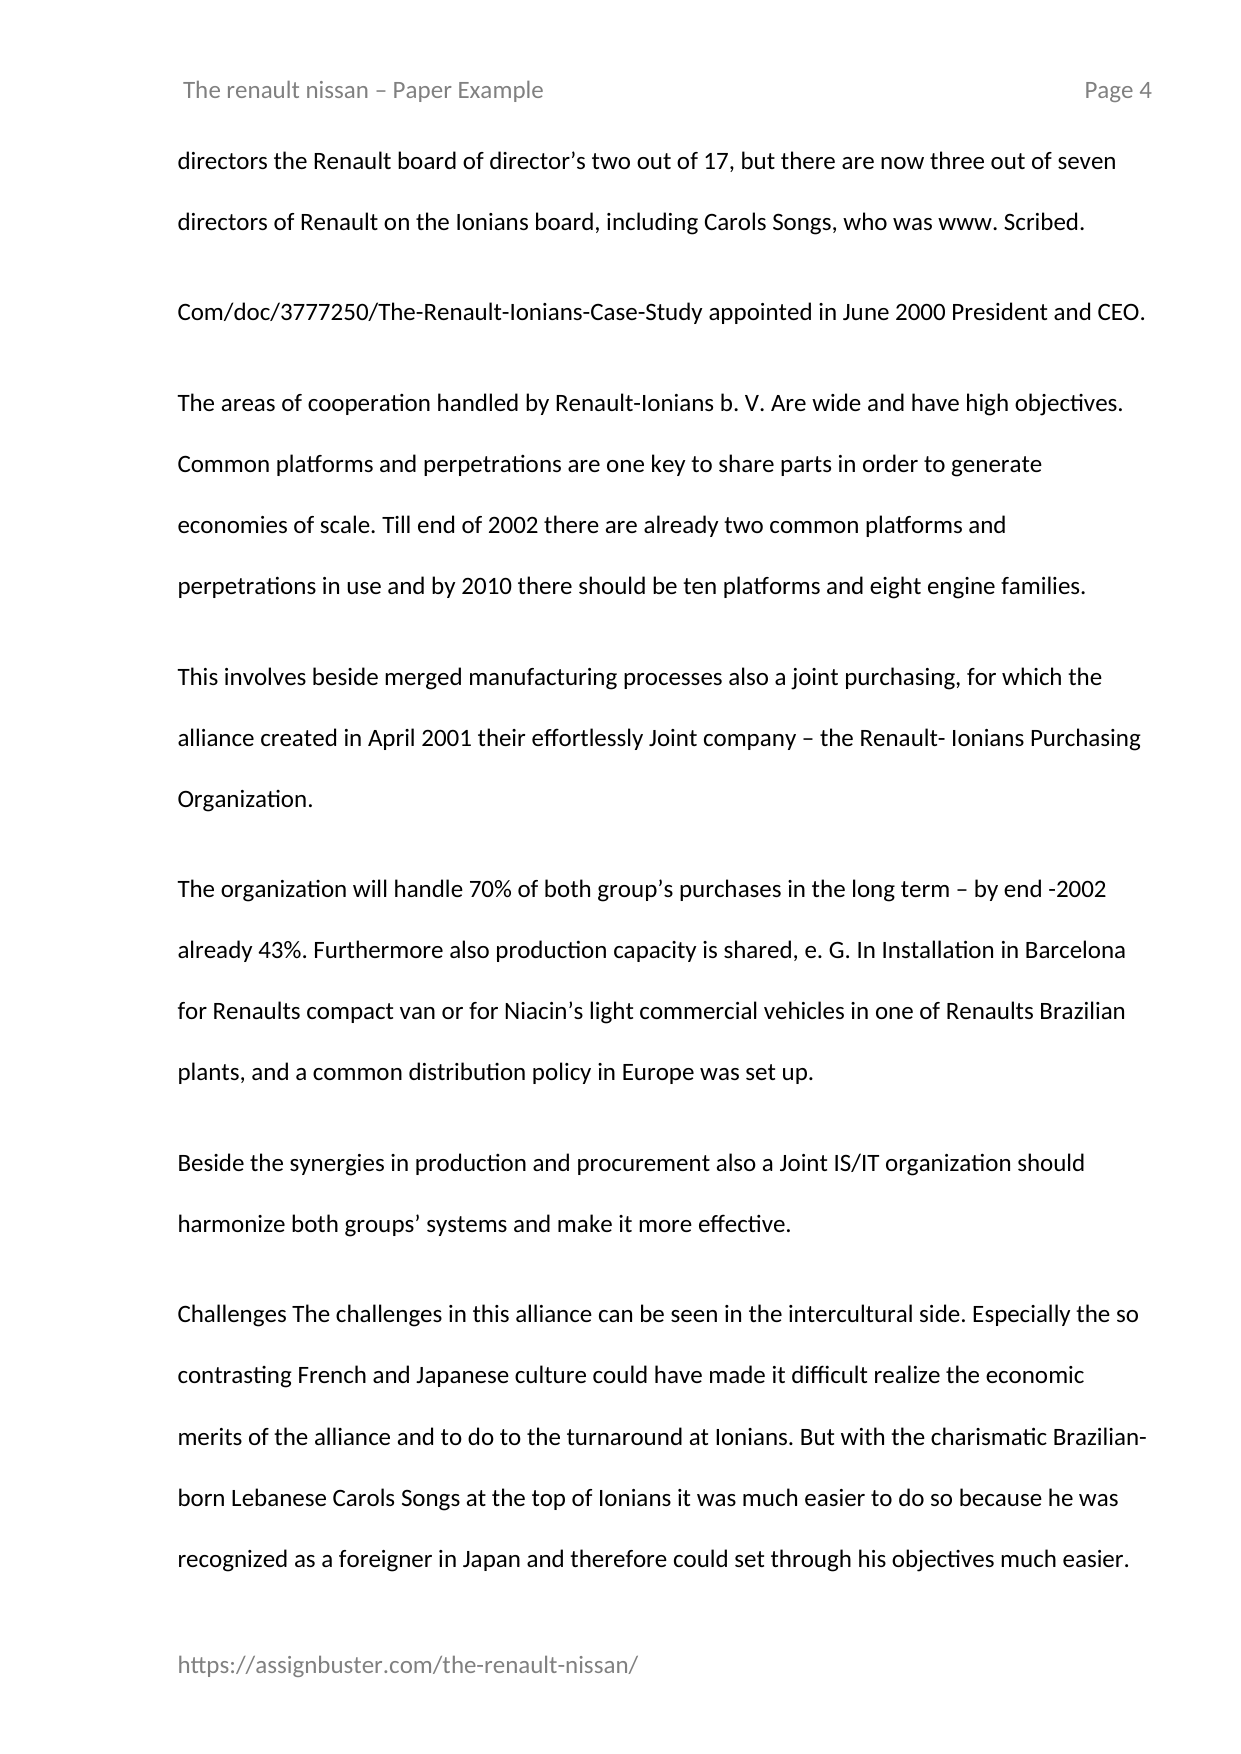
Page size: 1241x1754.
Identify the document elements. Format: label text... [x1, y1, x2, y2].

text The organization will handle 70% of both group’s purchases in the long term – by end -2002 already 43%. Furthermore also production capacity is shared, e. G. In Installation in Barcelona for Renaults compact van or for Niacin’s light commercial vehicles in one of Renaults Brazilian plants, and a common distribution policy in Europe was set up. [177, 873, 1152, 1087]
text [177, 145, 1152, 237]
text The areas of cooperation handled by Renault-Ionians b. V. Are wide and have high objectives. Common platforms and perpetrations are one key to share parts in order to generate economies of scale. Till end of 2002 there are already two common platforms and perpetrations in use and by 2010 there should be ten platforms and eight engine families. [177, 387, 1152, 601]
text Com/doc/3777250/The-Renault-Ionians-Case-Study appointed in June 2000 President and CEO. [177, 297, 1152, 327]
text Challenges The challenges in this alliance can be seen in the intercultural side. Especially the so contrasting French and Japanese culture could have made it difficult realize the economic merits of the alliance and to do to the turnaround at Ionians. But with the charismatic Brazilian-born Lebanese Carols Songs at the top of Ionians it was much easier to do so because he was recognized as a foreigner in Japan and therefore could set through his objectives much easier. [177, 1298, 1152, 1573]
text Beside the synergies in production and procurement also a Joint IS/IT organization should harmonize both groups’ systems and make it more effective. [177, 1147, 1152, 1238]
text This involves beside merged manufacturing processes also a joint purchasing, for which the alliance created in April 2001 their effortlessly Joint company – the Renault- Ionians Purchasing Organization. [177, 661, 1152, 813]
